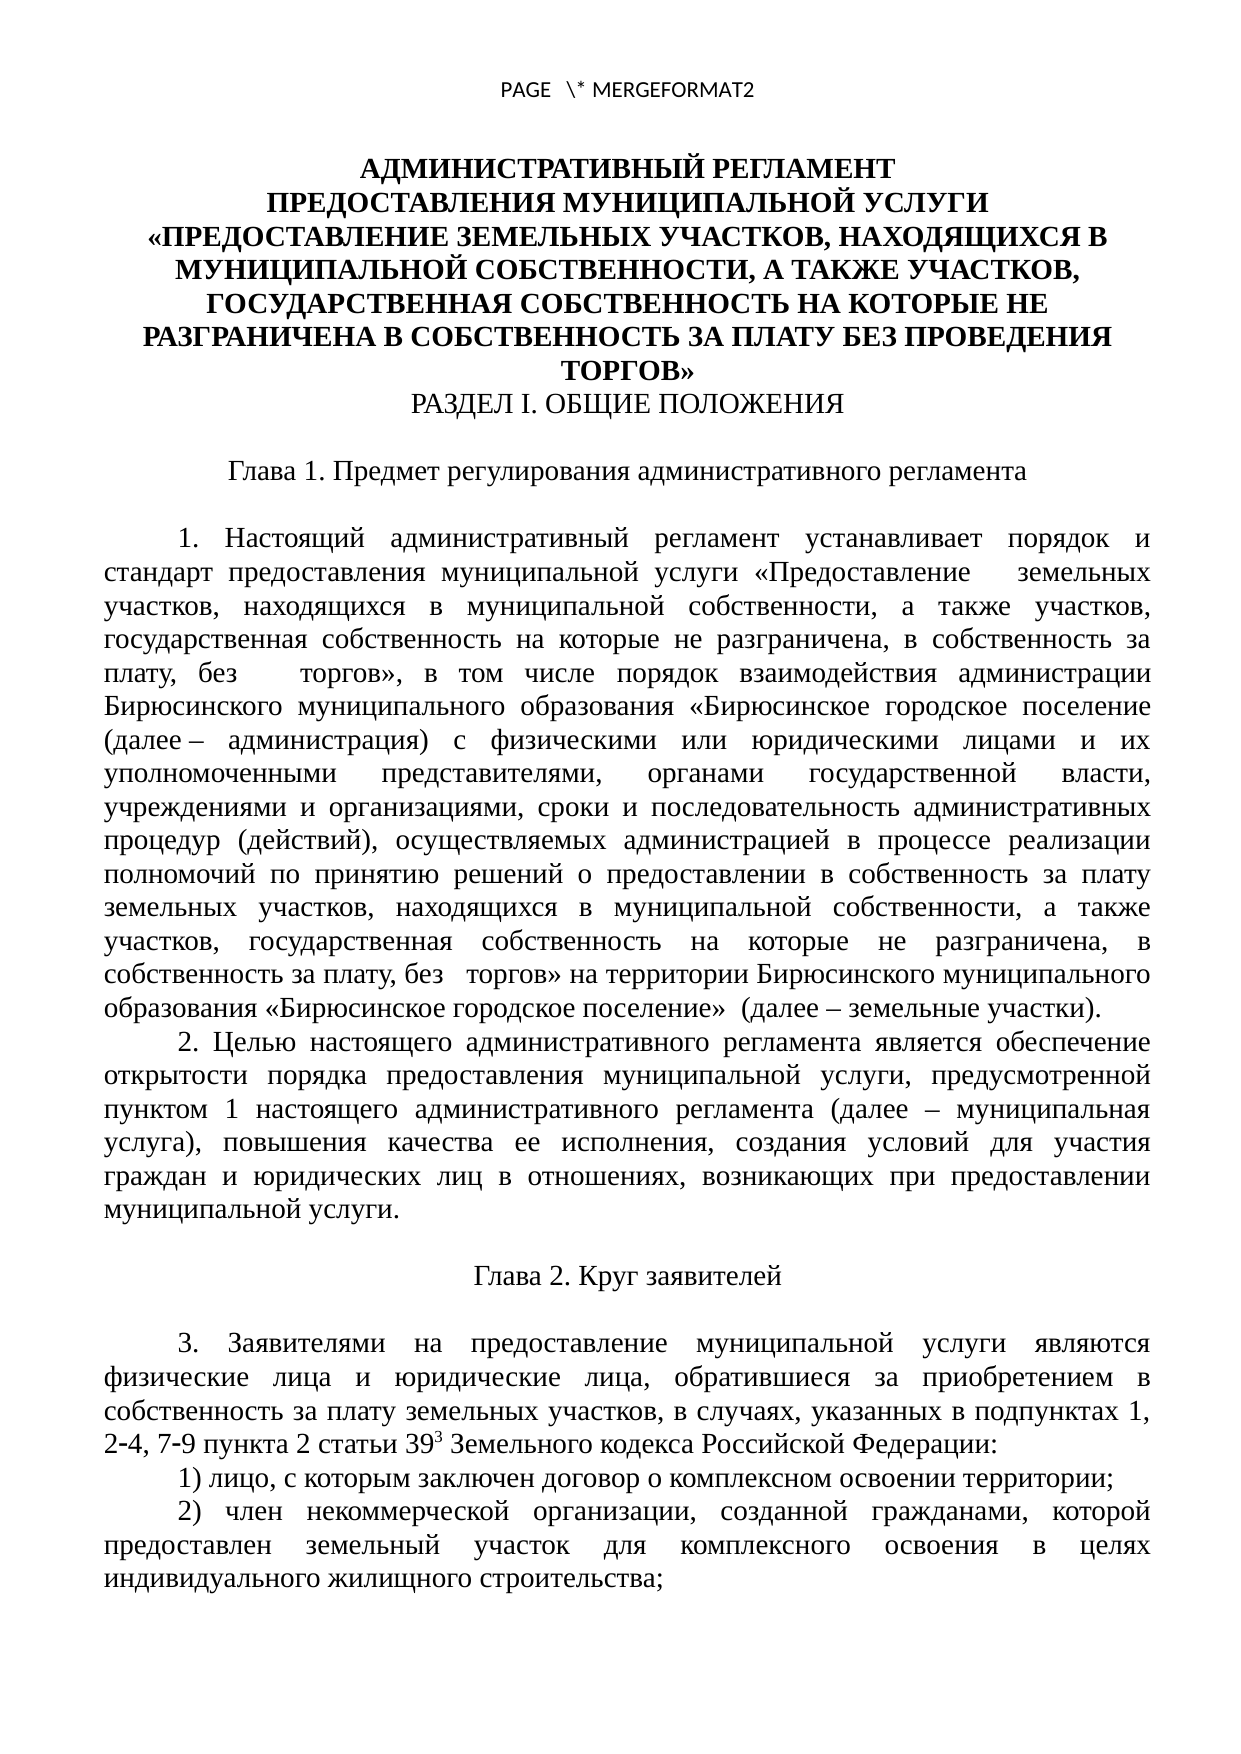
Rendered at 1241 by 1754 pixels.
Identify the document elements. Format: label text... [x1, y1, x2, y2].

text 1) лицо, с которым заключен договор о комплексном освоении территории; [103, 1460, 1152, 1493]
text ПРЕДОСТАВЛЕНИЯ МУНИЦИПАЛЬНОЙ УСЛУГИ «ПРЕДОСТАВЛЕНИЕ ЗЕМЕЛЬНЫХ УЧАСТКОВ, НАХОДЯЩИХСЯ В МУНИЦИПАЛЬНОЙ СОБСТВЕННОСТИ, А ТАКЖЕ УЧАСТКОВ, ГОСУДАРСТВЕННАЯ СОБСТВЕННОСТЬ НА КОТОРЫЕ НЕ РАЗГРАНИЧЕНА В СОБСТВЕННОСТЬ ЗА ПЛАТУ БЕЗ ПРОВЕДЕНИЯ ТОРГОВ» [103, 185, 1152, 386]
text Глава 1. Предмет регулирования административного регламента [103, 453, 1152, 487]
text Глава 2. Круг заявителей [103, 1258, 1152, 1292]
text РАЗДЕЛ I. ОБЩИЕ ПОЛОЖЕНИЯ [103, 386, 1152, 420]
text 2. Целью настоящего административного регламента является обеспечение открытости порядка предоставления муниципальной услуги, предусмотренной пунктом 1 настоящего административного регламента (далее – муниципальная услуга), повышения качества ее исполнения, создания условий для участия граждан и юридических лиц в отношениях, возникающих при предоставлении муниципальной услуги. [103, 1024, 1152, 1225]
text 2) член некоммерческой организации, созданной гражданами, которой предоставлен земельный участок для комплексного освоения в целях индивидуального жилищного строительства; [103, 1493, 1152, 1594]
text 3. Заявителями на предоставление муниципальной услуги являются физические лица и юридические лица, обратившиеся за приобретением в собственность за плату земельных участков, в случаях, указанных в подпунктах 1, 24, 79 пункта 2 статьи 393 Земельного кодекса Российской Федерации: [103, 1326, 1152, 1460]
text АДМИНИСТРАТИВНЫЙ РЕГЛАМЕНТ [103, 152, 1152, 185]
text 1. Настоящий административный регламент устанавливает порядок и стандарт предоставления муниципальной услуги «Предоставление земельных участков, находящихся в муниципальной собственности, а также участков, государственная собственность на которые не разграничена, в собственность за плату, без торгов», в том числе порядок взаимодействия администрации Бирюсинского муниципального образования «Бирюсинское городское поселение (далее – администрация) с физическими или юридическими лицами и их уполномоченными представителями, органами государственной власти, учреждениями и организациями, сроки и последовательность административных процедур (действий), осуществляемых администрацией в процессе реализации полномочий по принятию решений о предоставлении в собственность за плату земельных участков, находящихся в муниципальной собственности, а также участков, государственная собственность на которые не разграничена, в собственность за плату, без торгов» на территории Бирюсинского муниципального образования «Бирюсинское городское поселение» (далее – земельные участки). [103, 521, 1152, 1024]
